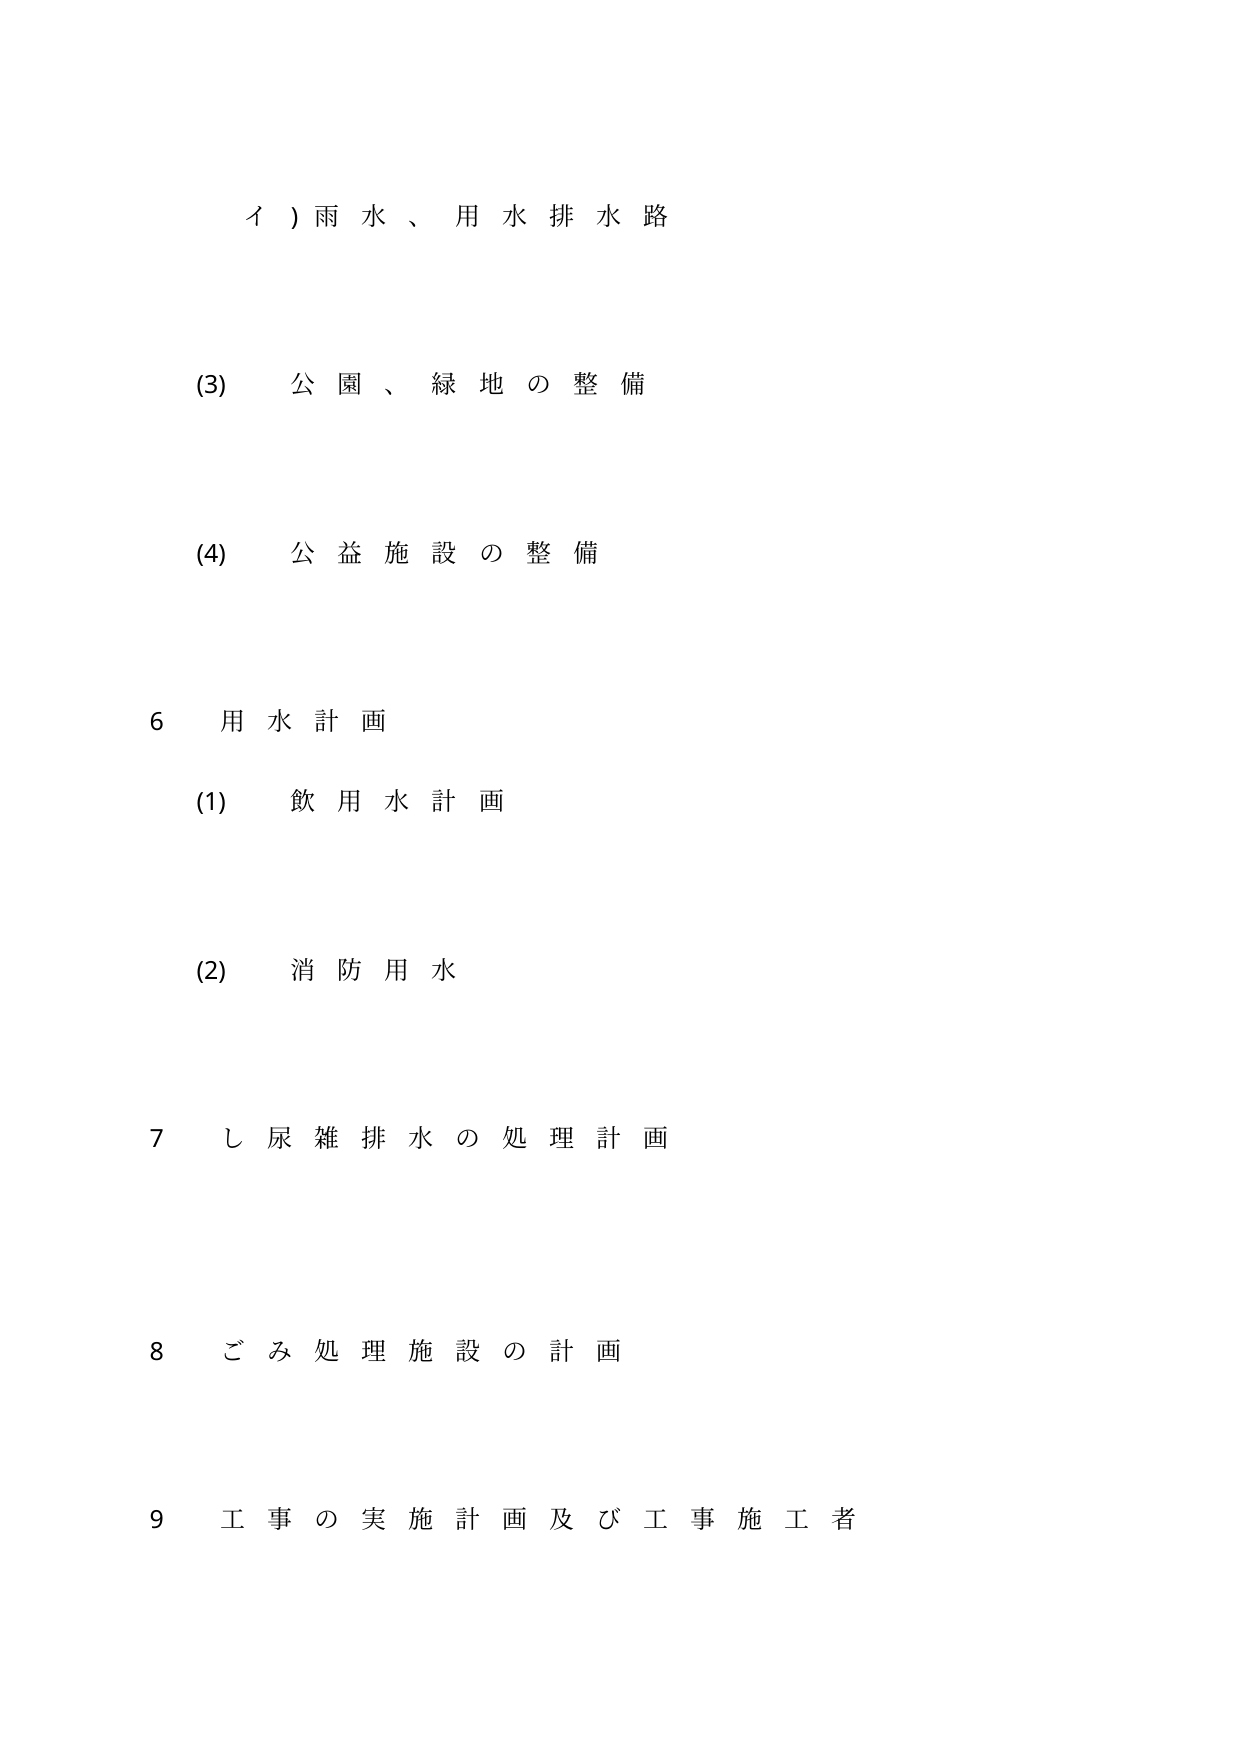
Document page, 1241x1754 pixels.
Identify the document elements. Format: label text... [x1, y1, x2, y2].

text (3) 公園、緑地の整備 [149, 347, 1091, 419]
text 9 工事の実施計画及び工事施工者 [149, 1482, 1091, 1553]
text 6 用水計画 [149, 684, 1091, 755]
text イ)雨水、用水排水路 [149, 179, 1091, 250]
text 7 し尿雑排水の処理計画 [149, 1102, 1091, 1173]
text (4) 公益施設の整備 [149, 516, 1091, 587]
text (1) 飲用水計画 [149, 764, 1091, 836]
text 8 ごみ処理施設の計画 [149, 1314, 1091, 1385]
text (2) 消防用水 [149, 933, 1091, 1004]
